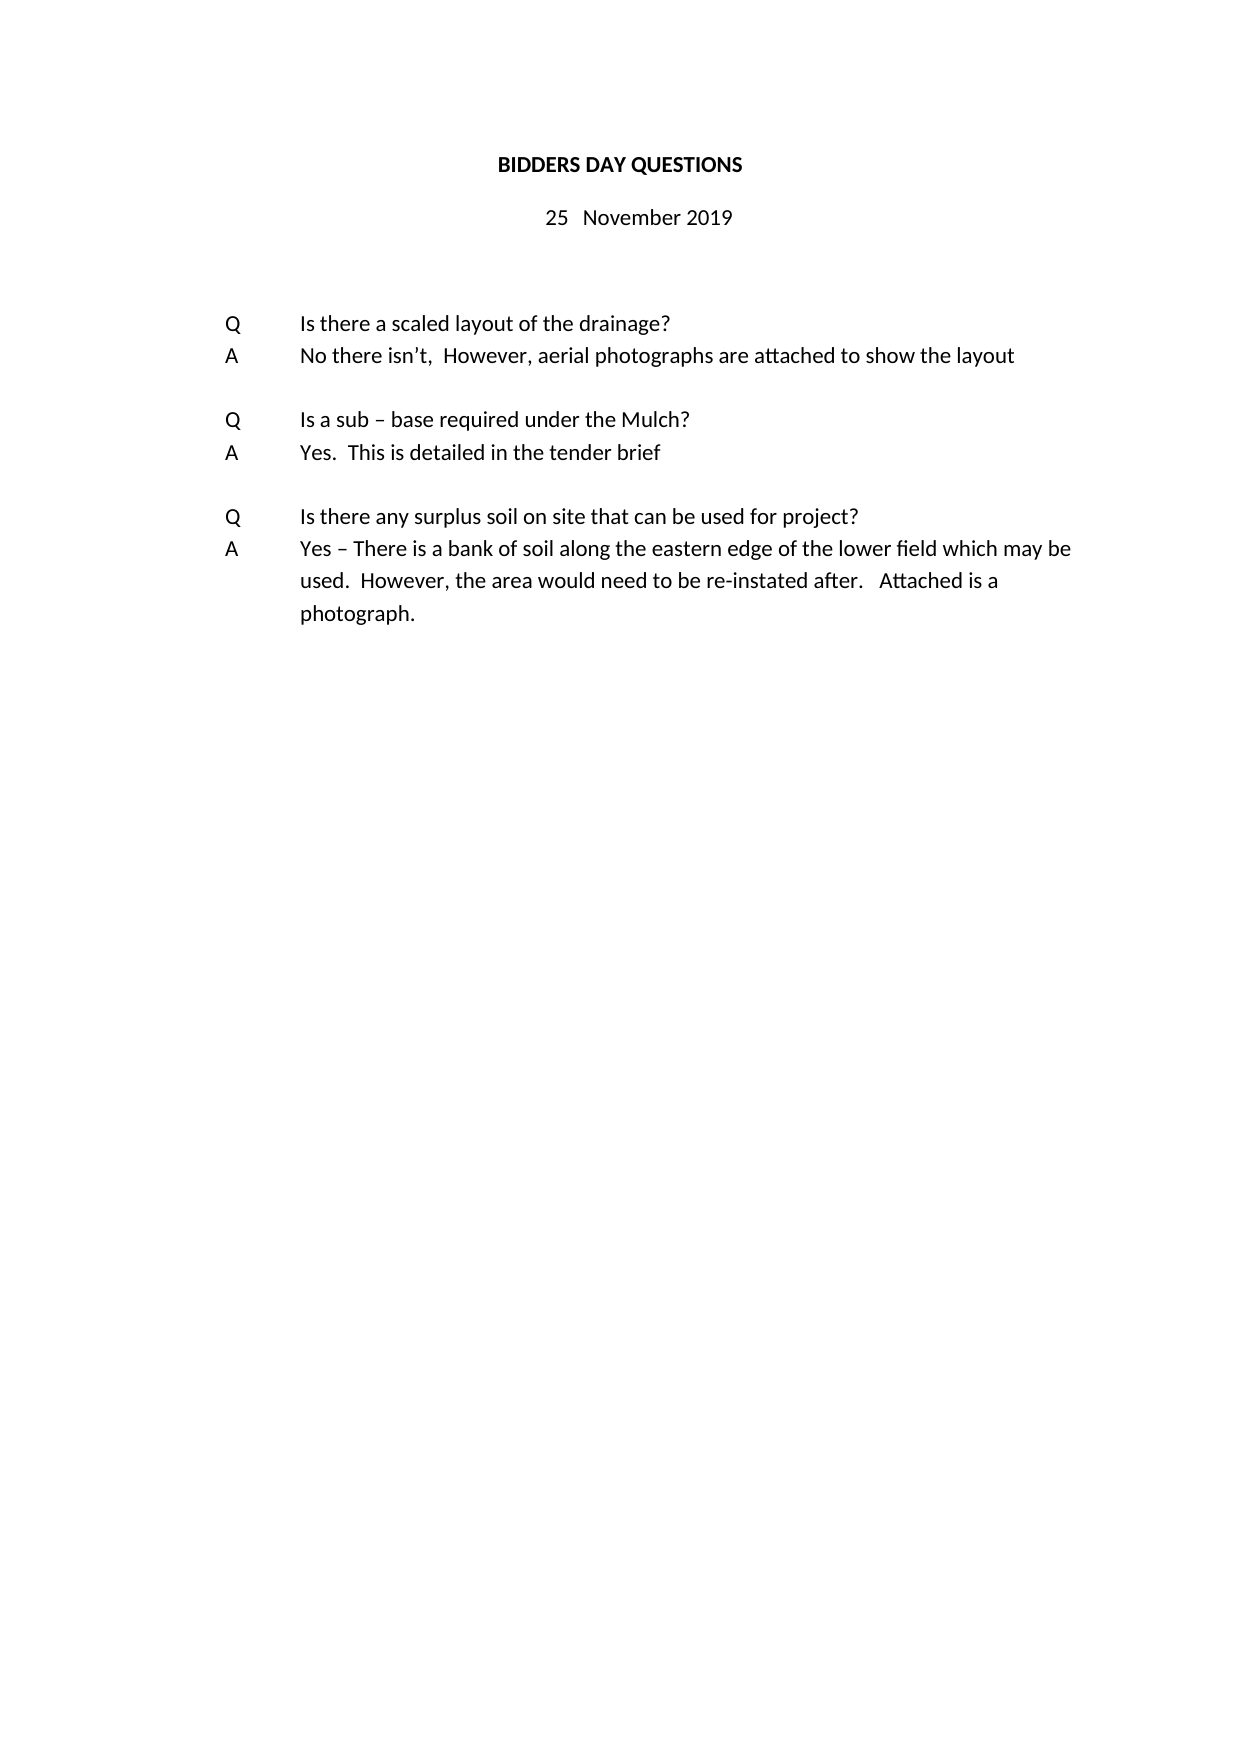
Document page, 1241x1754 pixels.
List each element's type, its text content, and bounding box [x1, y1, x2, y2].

list November 2019 [187, 203, 1090, 231]
list Q Is there a scaled layout of the drainage? [225, 309, 1090, 337]
list A Yes – There is a bank of soil along the eastern edge of the lower field which may be used. However, the area would need to be re-instated after. Attached is a photograph. [225, 534, 1090, 627]
list A No there isn’t, However, aerial photographs are attached to show the layout [225, 341, 1090, 369]
list Q Is there any surplus soil on site that can be used for project? [225, 502, 1090, 530]
list Q Is a sub – base required under the Mulch? [225, 406, 1090, 434]
list A Yes. This is detailed in the tender brief [225, 438, 1090, 466]
text BIDDERS DAY QUESTIONS [150, 150, 1090, 178]
